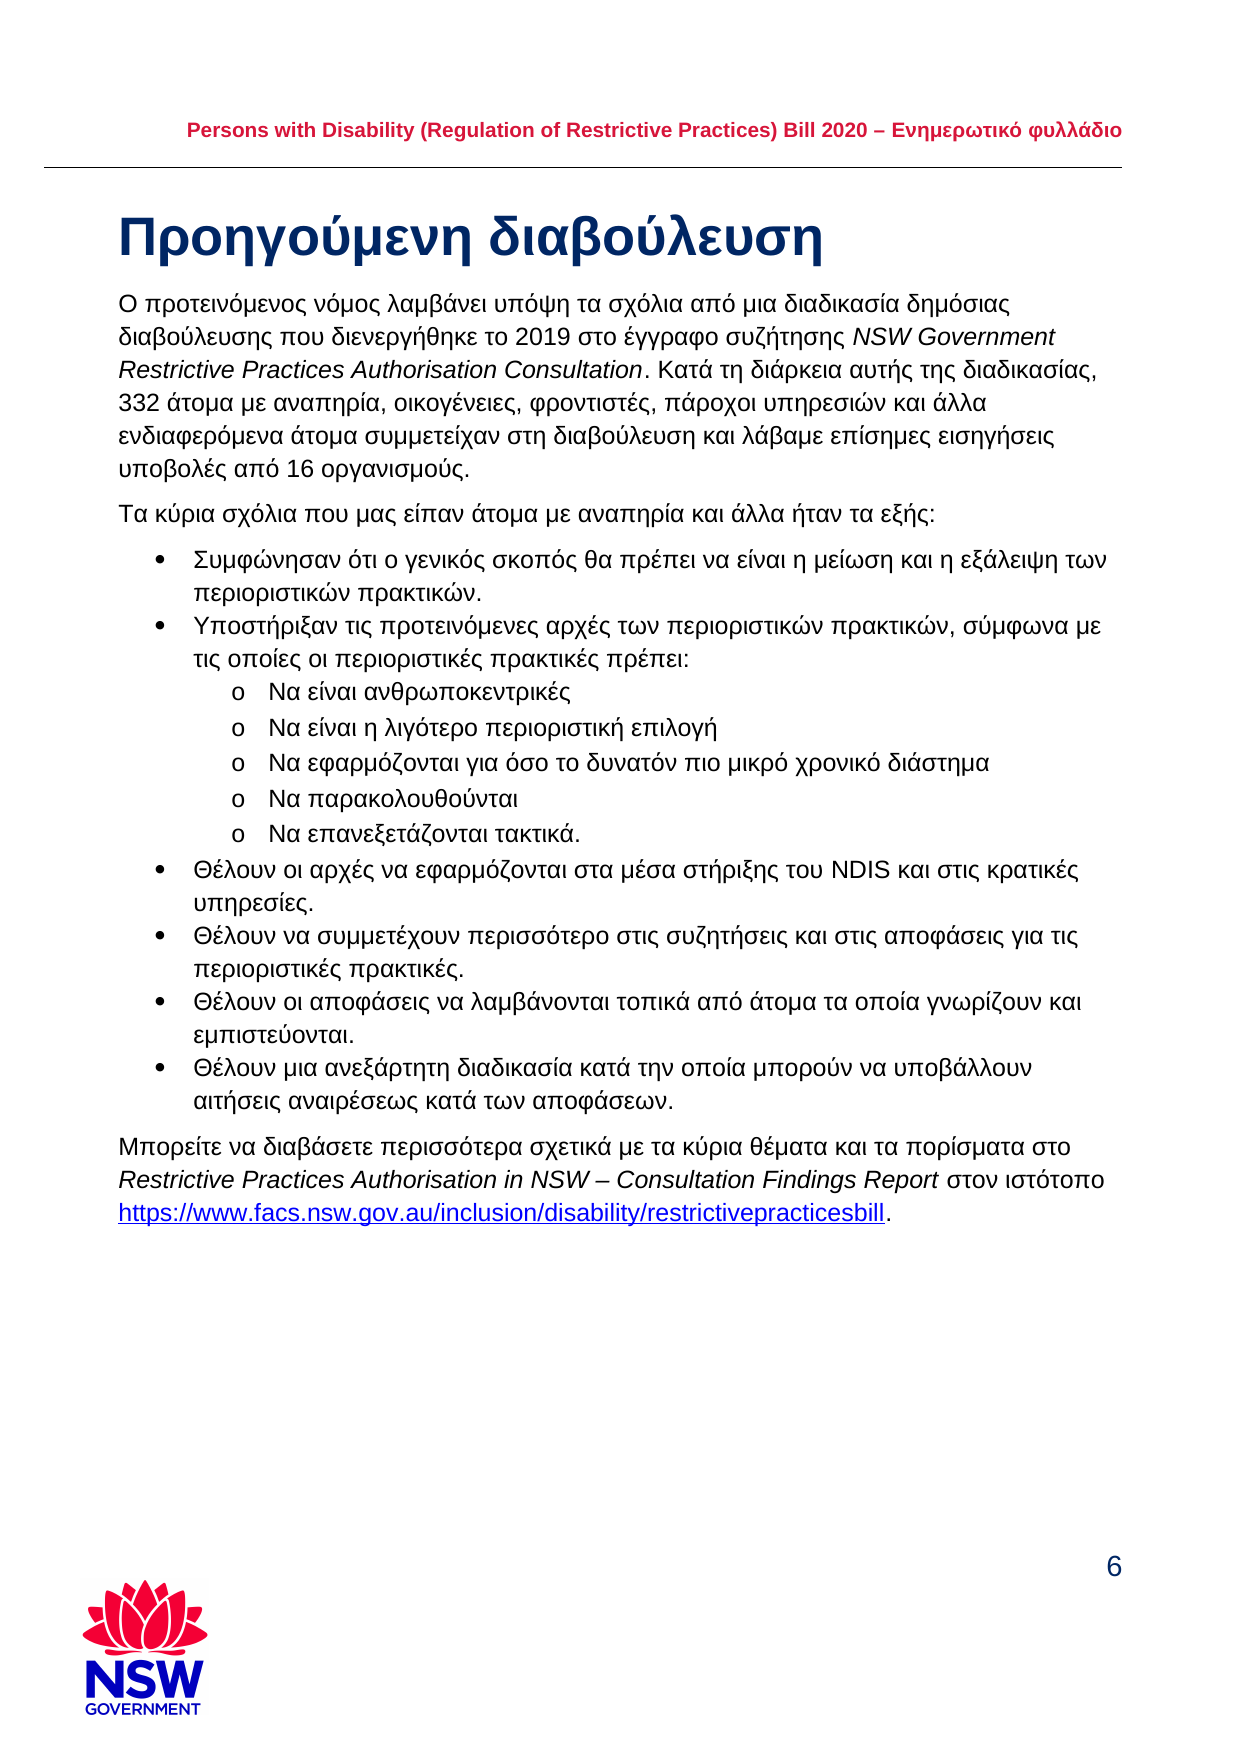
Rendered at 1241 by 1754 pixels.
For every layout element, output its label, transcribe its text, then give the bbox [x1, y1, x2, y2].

list Θέλουν οι αρχές να εφαρμόζονται στα μέσα στήριξης του NDIS και στις κρατικές υπηρεσίες. [156, 855, 1122, 917]
list Να είναι η λιγότερο περιοριστική επιλογή [231, 713, 1122, 743]
text Μπορείτε να διαβάσετε περισσότερα σχετικά με τα κύρια θέματα και τα πορίσματα στο Restrictive Practices Authorisation in NSW – Consultation Findings Report στον ιστότοπο https://www.facs.nsw.gov.au/inclusion/disability/restrictivepracticesbill. [118, 1132, 1122, 1227]
list Να παρακολουθούνται [231, 784, 1122, 814]
list Θέλουν οι αποφάσεις να λαμβάνονται τοπικά από άτομα τα οποία γνωρίζουν και εμπιστεύονται. [156, 987, 1122, 1049]
list Συμφώνησαν ότι ο γενικός σκοπός θα πρέπει να είναι η μείωση και η εξάλειψη των περιοριστικών πρακτικών. [156, 545, 1122, 607]
picture [80, 1578, 210, 1715]
text Ο προτεινόμενος νόμος λαμβάνει υπόψη τα σχόλια από μια διαδικασία δημόσιας διαβούλευσης που διενεργήθηκε το 2019 στο έγγραφο συζήτησης NSW Government Restrictive Practices Authorisation Consultation. Κατά τη διάρκεια αυτής της διαδικασίας, 332 άτομα με αναπηρία, οικογένειες, φροντιστές, πάροχοι υπηρεσιών και άλλα ενδιαφερόμενα άτομα συμμετείχαν στη διαβούλευση και λάβαμε επίσημες εισηγήσεις υποβολές από 16 οργανισμούς. [118, 289, 1122, 482]
text Τα κύρια σχόλια που μας είπαν άτομα με αναπηρία και άλλα ήταν τα εξής: [118, 499, 1122, 528]
list Υποστήριξαν τις προτεινόμενες αρχές των περιοριστικών πρακτικών, σύμφωνα με τις οποίες οι περιοριστικές πρακτικές πρέπει: [156, 611, 1122, 673]
list Να είναι ανθρωποκεντρικές [231, 677, 1122, 708]
subtitle Προηγούμενη διαβούλευση [118, 204, 1122, 267]
list Να εφαρμόζονται για όσο το δυνατόν πιο μικρό χρονικό διάστημα [231, 748, 1122, 779]
list Να επανεξετάζονται τακτικά. [231, 819, 1122, 850]
list Θέλουν μια ανεξάρτητη διαδικασία κατά την οποία μπορούν να υποβάλλουν αιτήσεις αναιρέσεως κατά των αποφάσεων. [156, 1053, 1122, 1115]
list Θέλουν να συμμετέχουν περισσότερο στις συζητήσεις και στις αποφάσεις για τις περιοριστικές πρακτικές. [156, 921, 1122, 983]
